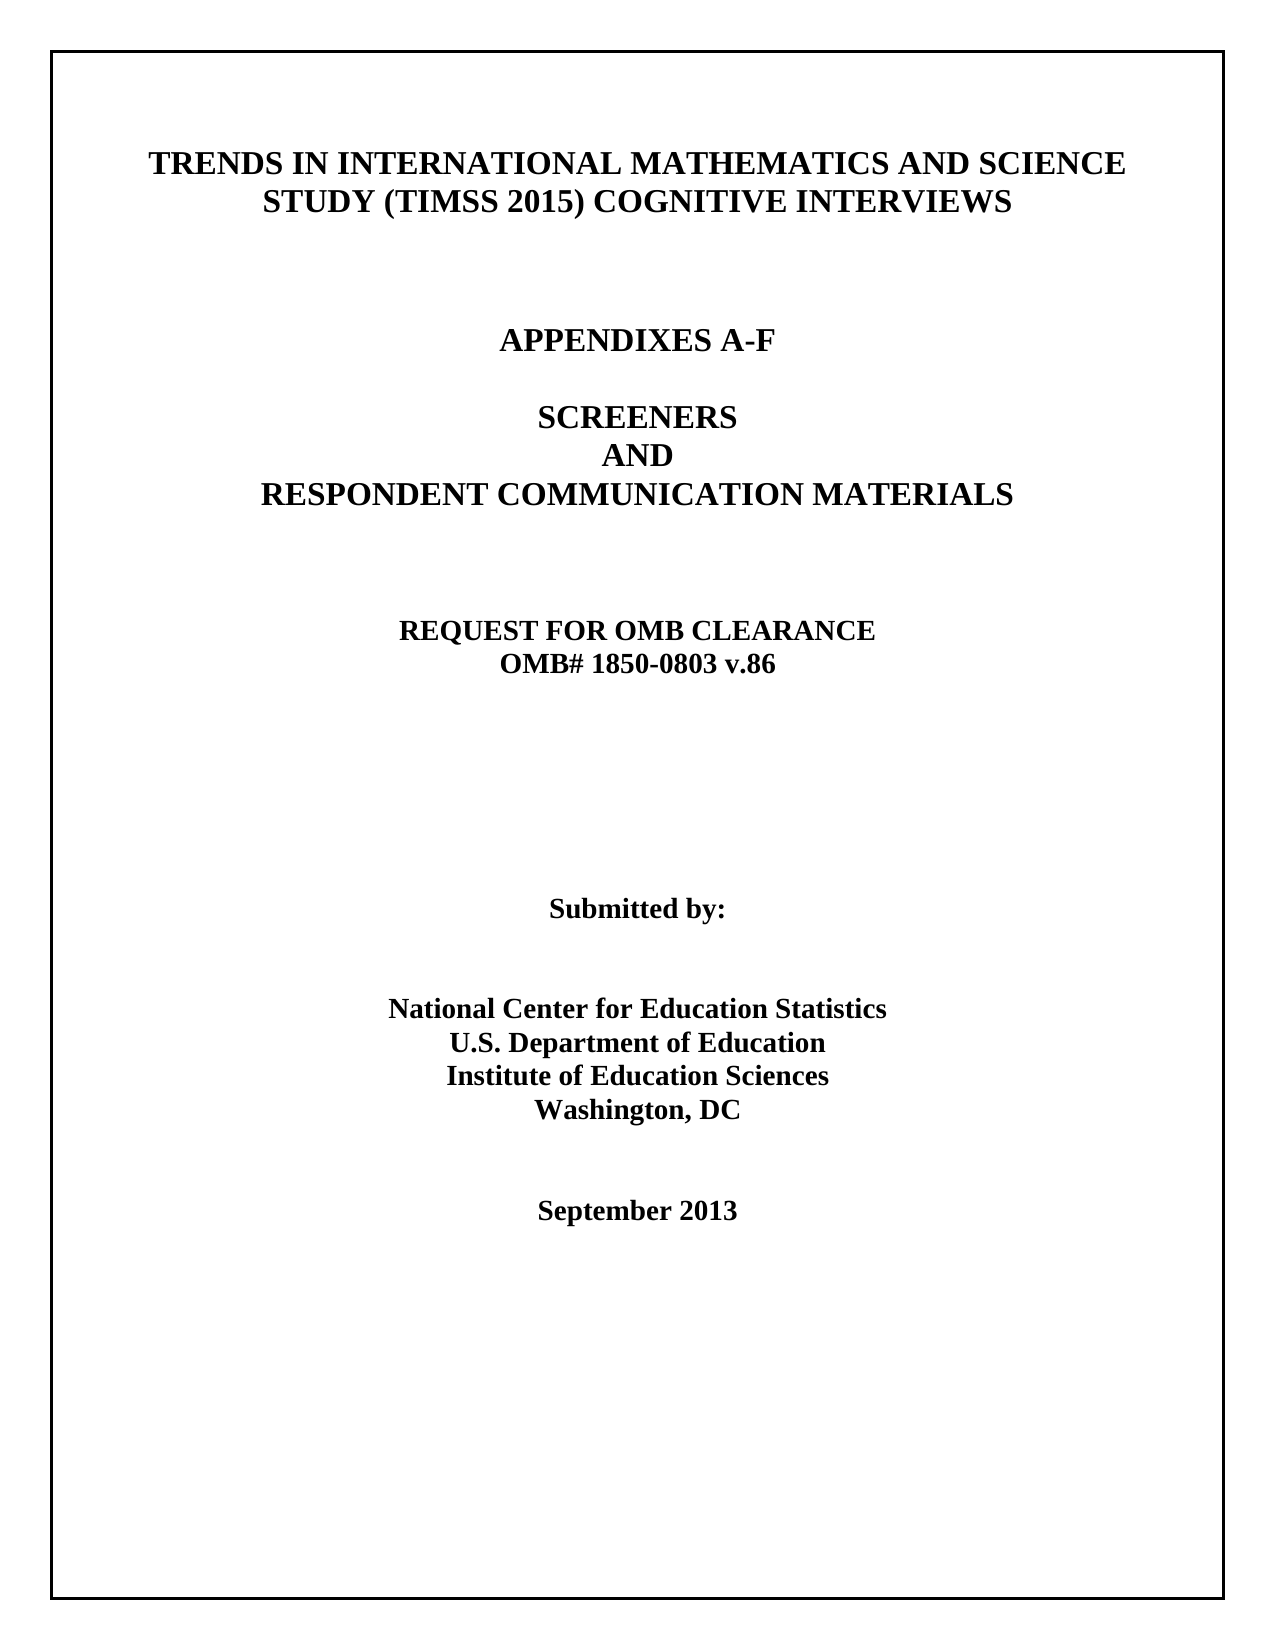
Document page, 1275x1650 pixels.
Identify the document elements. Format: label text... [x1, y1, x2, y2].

text for Education Statistics [105, 991, 1170, 1025]
text REQUEST FOR OMB Clearance [105, 613, 1170, 646]
text Trends in International mathematics and science study (TIMSS 2015) Cognitive Interviews [105, 143, 1170, 220]
text Submitted by: [105, 891, 1170, 924]
text OMB# 1850-0803 v.86 [105, 646, 1170, 680]
text Appendixes A-f [105, 321, 1170, 359]
text and [105, 436, 1170, 474]
text Respondent Communication materials [105, 474, 1170, 512]
text Institute of Education Sciences [105, 1058, 1170, 1092]
text September 2013 [105, 1193, 1170, 1226]
text Screeners [105, 397, 1170, 436]
text Department of Education [105, 1025, 1170, 1058]
